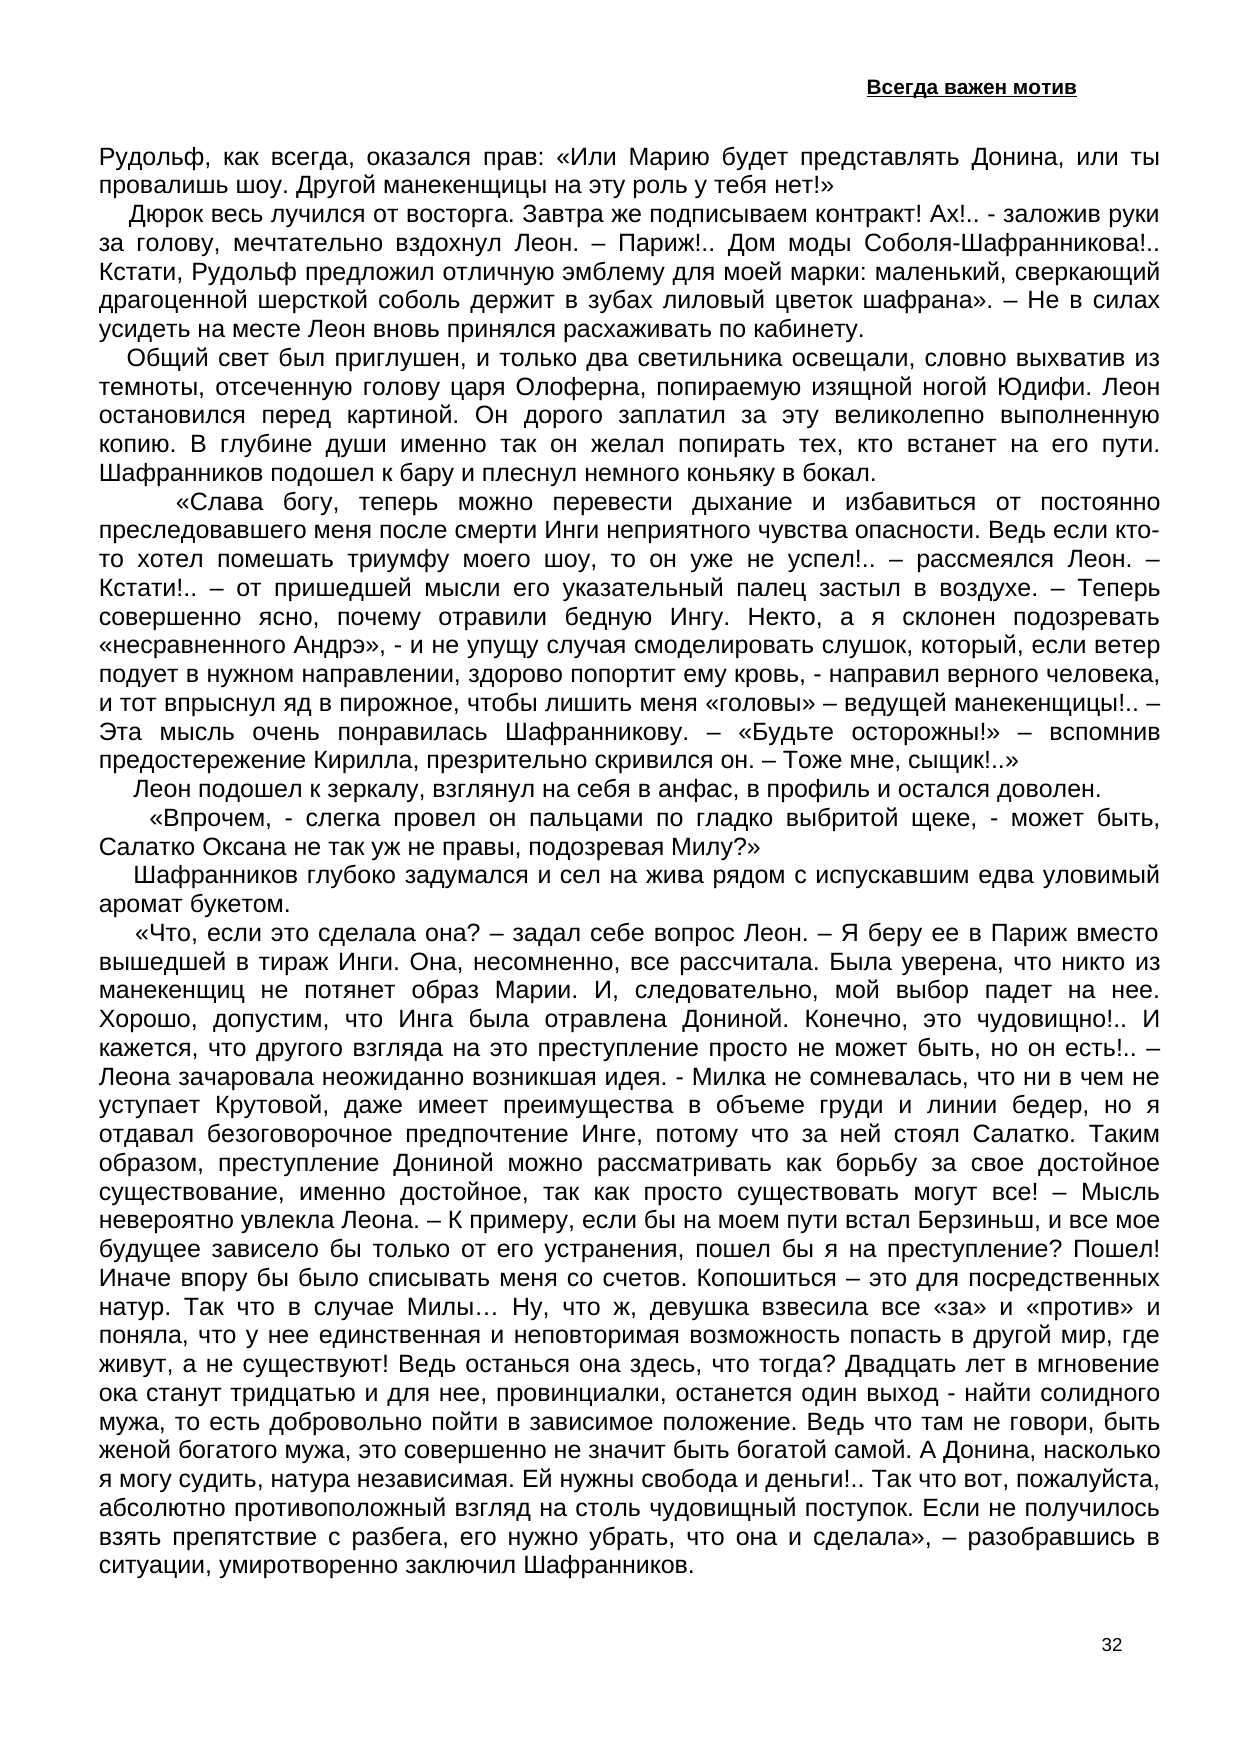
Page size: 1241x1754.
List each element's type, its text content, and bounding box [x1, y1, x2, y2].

text Шафранников глубоко задумался и сел на жива рядом с испускавшим едва уловимый аромат букетом. [98, 861, 1162, 918]
text «Впрочем, - слегка провел он пальцами по гладко выбритой щеке, - может быть, Салатко Оксана не так уж не правы, подозревая Милу?» [98, 803, 1162, 861]
text Дюрок весь лучился от восторга. Завтра же подписываем контракт! Ах!.. - заложив руки за голову, мечтательно вздохнул Леон. – Париж!.. Дом моды Соболя-Шафранникова!.. Кстати, Рудольф предложил отличную эмблему для моей марки: маленький, сверкающий драгоценной шерсткой соболь держит в зубах лиловый цветок шафрана». – Не в силах усидеть на месте Леон вновь принялся расхаживать по кабинету. [98, 199, 1162, 343]
text «Что, если это сделала она? – задал себе вопрос Леон. – Я беру ее в Париж вместо вышедшей в тираж Инги. Она, несомненно, все рассчитала. Была уверена, что никто из манекенщиц не потянет образ Марии. И, следовательно, мой выбор падет на нее. Хорошо, допустим, что Инга была отравлена Дониной. Конечно, это чудовищно!.. И кажется, что другого взгляда на это преступление просто не может быть, но он есть!.. – Леона зачаровала неожиданно возникшая идея. - Милка не сомневалась, что ни в чем не уступает Крутовой, даже имеет преимущества в объеме груди и линии бедер, но я отдавал безоговорочное предпочтение Инге, потому что за ней стоял Салатко. Таким образом, преступление Дониной можно рассматривать как борьбу за свое достойное существование, именно достойное, так как просто существовать могут все! – Мысль невероятно увлекла Леона. – К примеру, если бы на моем пути встал Берзиньш, и все мое будущее зависело бы только от его устранения, пошел бы я на преступление? Пошел! Иначе впору бы было списывать меня со счетов. Копошиться – это для посредственных натур. Так что в случае Милы… Ну, что ж, девушка взвесила все «за» и «против» и поняла, что у нее единственная и неповторимая возможность попасть в другой мир, где живут, а не существуют! Ведь останься она здесь, что тогда? Двадцать лет в мгновение ока станут тридцатью и для нее, провинциалки, останется один выход - найти солидного мужа, то есть добровольно пойти в зависимое положение. Ведь что там не говори, быть женой богатого мужа, это совершенно не значит быть богатой самой. А Донина, насколько я могу судить, натура независимая. Ей нужны свобода и деньги!.. Так что вот, пожалуйста, абсолютно противоположный взгляд на столь чудовищный поступок. Если не получилось взять препятствие с разбега, его нужно убрать, что она и сделала», – разобравшись в ситуации, умиротворенно заключил Шафранников. [98, 918, 1162, 1579]
text «Слава богу, теперь можно перевести дыхание и избавиться от постоянно преследовавшего меня после смерти Инги неприятного чувства опасности. Ведь если кто-то хотел помешать триумфу моего шоу, то он уже не успел!.. – рассмеялся Леон. – Кстати!.. – от пришедшей мысли его указательный палец застыл в воздухе. – Теперь совершенно ясно, почему отравили бедную Ингу. Некто, а я склонен подозревать «несравненного Андрэ», - и не упущу случая смоделировать слушок, который, если ветер подует в нужном направлении, здорово попортит ему кровь, - направил верного человека, и тот впрыснул яд в пирожное, чтобы лишить меня «головы» – ведущей манекенщицы!.. – Эта мысль очень понравилась Шафранникову. – «Будьте осторожны!» – вспомнив предостережение Кирилла, презрительно скривился он. – Тоже мне, сыщик!..» [98, 487, 1162, 774]
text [98, 142, 1162, 199]
text Общий свет был приглушен, и только два светильника освещали, словно выхватив из темноты, отсеченную голову царя Олоферна, попираемую изящной ногой Юдифи. Леон остановился перед картиной. Он дорого заплатил за эту великолепно выполненную копию. В глубине души именно так он желал попирать тех, кто встанет на его пути. Шафранников подошел к бару и плеснул немного коньяку в бокал. [98, 343, 1162, 487]
text Леон подошел к зеркалу, взглянул на себя в анфас, в профиль и остался доволен. [98, 774, 1162, 803]
